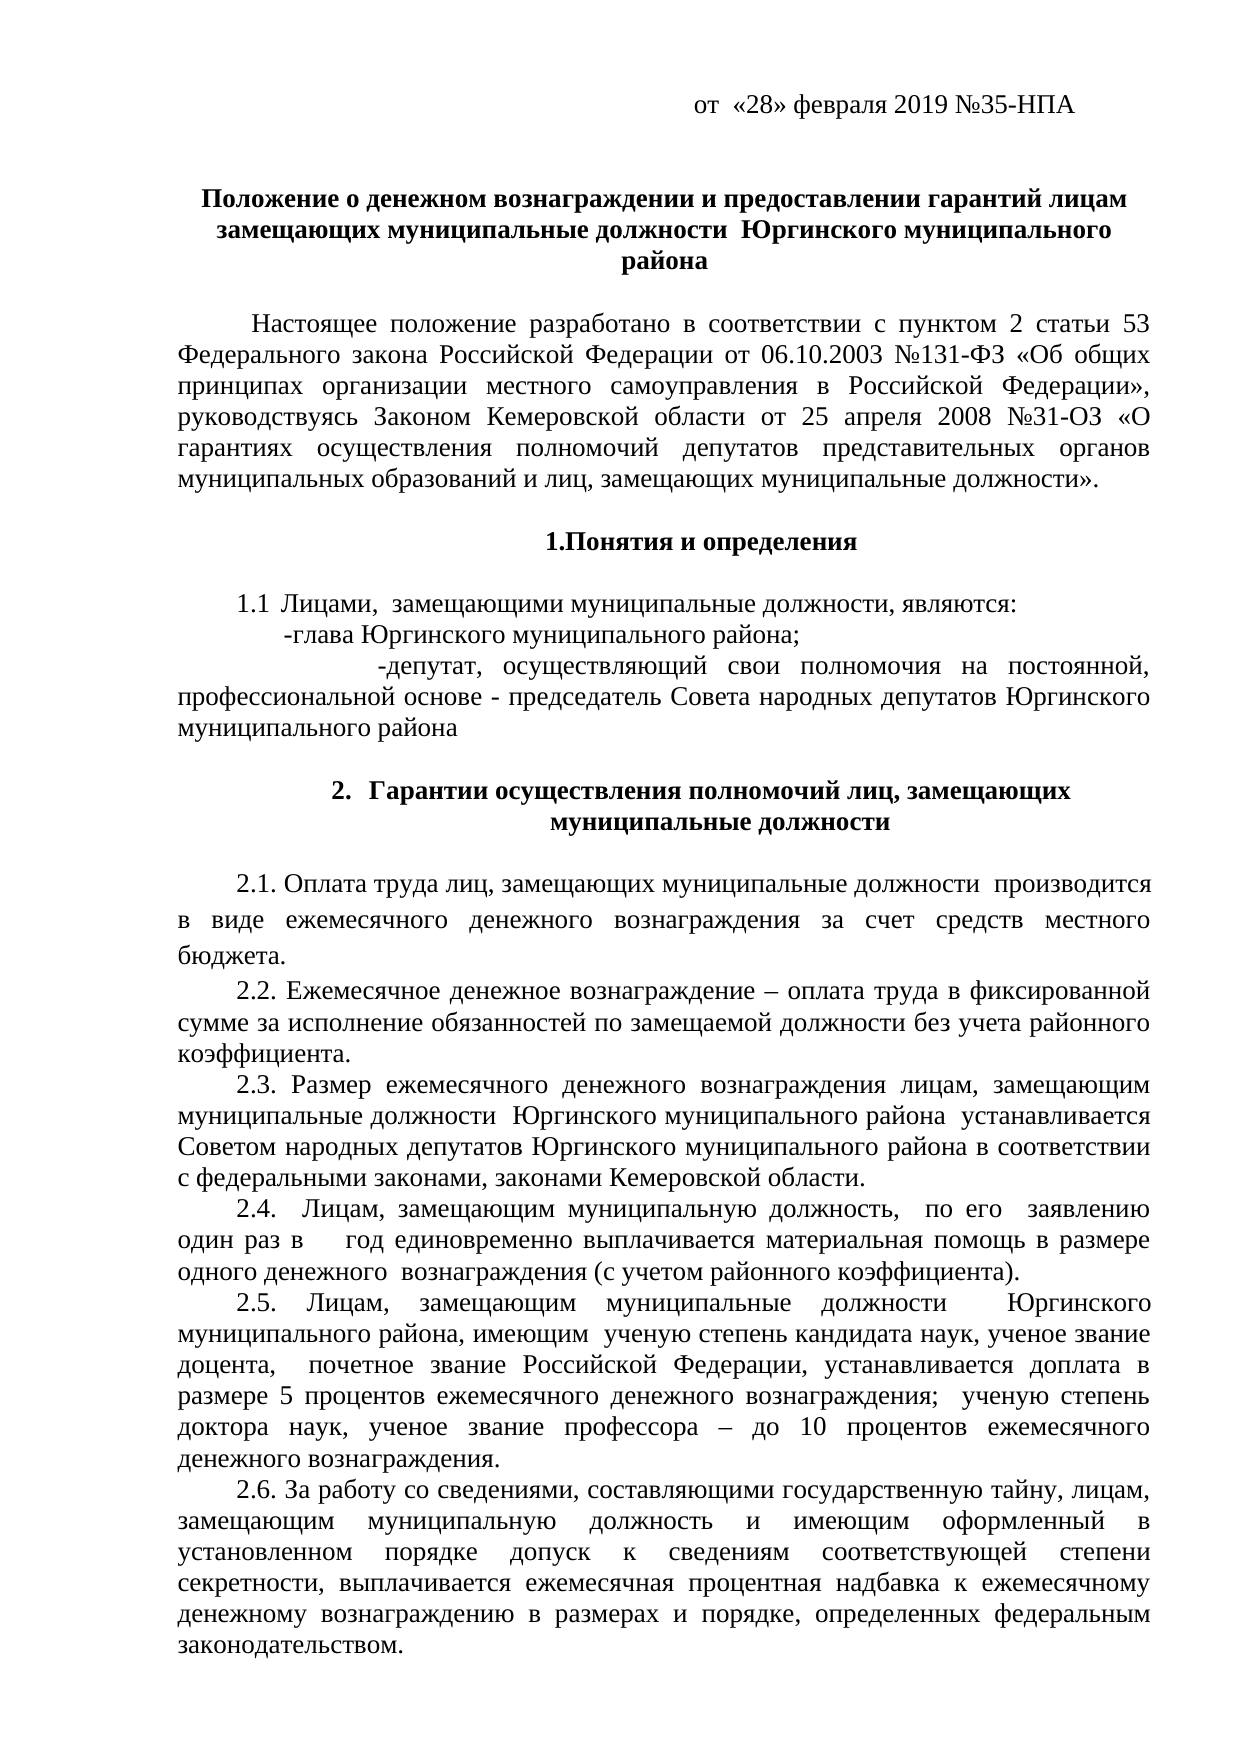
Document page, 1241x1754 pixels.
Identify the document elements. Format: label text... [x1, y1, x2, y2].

text Положение о денежном вознаграждении и предоставлении гарантий лицам замещающих муниципальные должности Юргинского муниципального района [177, 182, 1152, 276]
list Лицами, замещающими муниципальные должности, являются: [177, 587, 1152, 618]
text Настоящее положение разработано в соответствии с пунктом 2 статьи 53 Федерального закона Российской Федерации от 06.10.2003 №131-ФЗ «Об общих принципах организации местного самоуправления в Российской Федерации», руководствуясь Законом Кемеровской области от 25 апреля 2008 №31-ОЗ «О гарантиях осуществления полномочий депутатов представительных органов муниципальных образований и лиц, замещающих муниципальные должности». [177, 307, 1152, 493]
text 2.6. За работу со сведениями, составляющими государственную тайну, лицам, замещающим муниципальную должность и имеющим оформленный в установленном порядке допуск к сведениям соответствующей степени секретности, выплачивается ежемесячная процентная надбавка к ежемесячному денежному вознаграждению в размерах и порядке, определенных федеральным законодательством. [177, 1473, 1152, 1660]
text -депутат, осуществляющий свои полномочия на постоянной, профессиональной основе - председатель Совета народных депутатов Юргинского муниципального района [177, 649, 1152, 743]
text 2.5. Лицам, замещающим муниципальные должности Юргинского муниципального района, имеющим ученую степень кандидата наук, ученое звание доцента, почетное звание Российской Федерации, устанавливается доплата в размере 5 процентов ежемесячного денежного вознаграждения; ученую степень доктора наук, ученое звание профессора – до 10 процентов ежемесячного денежного вознаграждения. [177, 1286, 1152, 1473]
list 2.1. Оплата труда лиц, замещающих муниципальные должности производится в виде ежемесячного денежного вознаграждения за счет средств местного бюджета. [177, 867, 1152, 970]
text 2.2. Ежемесячное денежное вознаграждение – оплата труда в фиксированной сумме за исполнение обязанностей по замещаемой должности без учета районного коэффициента. [177, 974, 1152, 1068]
text 2.4. Лицам, замещающим муниципальную должность, по его заявлению один раз в год единовременно выплачивается материальная помощь в размере одного денежного вознаграждения (с учетом районного коэффициента). [177, 1192, 1152, 1286]
text 2.3. Размер ежемесячного денежного вознаграждения лицам, замещающим муниципальные должности Юргинского муниципального района устанавливается Советом народных депутатов Юргинского муниципального района в соответствии с федеральными законами, законами Кемеровской области. [177, 1068, 1152, 1192]
text -глава Юргинского муниципального района; [177, 618, 1152, 649]
list Гарантии осуществления полномочий лиц, замещающих муниципальные должности [251, 774, 1152, 836]
text 1.Понятия и определения [177, 525, 1152, 556]
text от «28» февраля 2019 №35-НПА [693, 89, 1152, 120]
